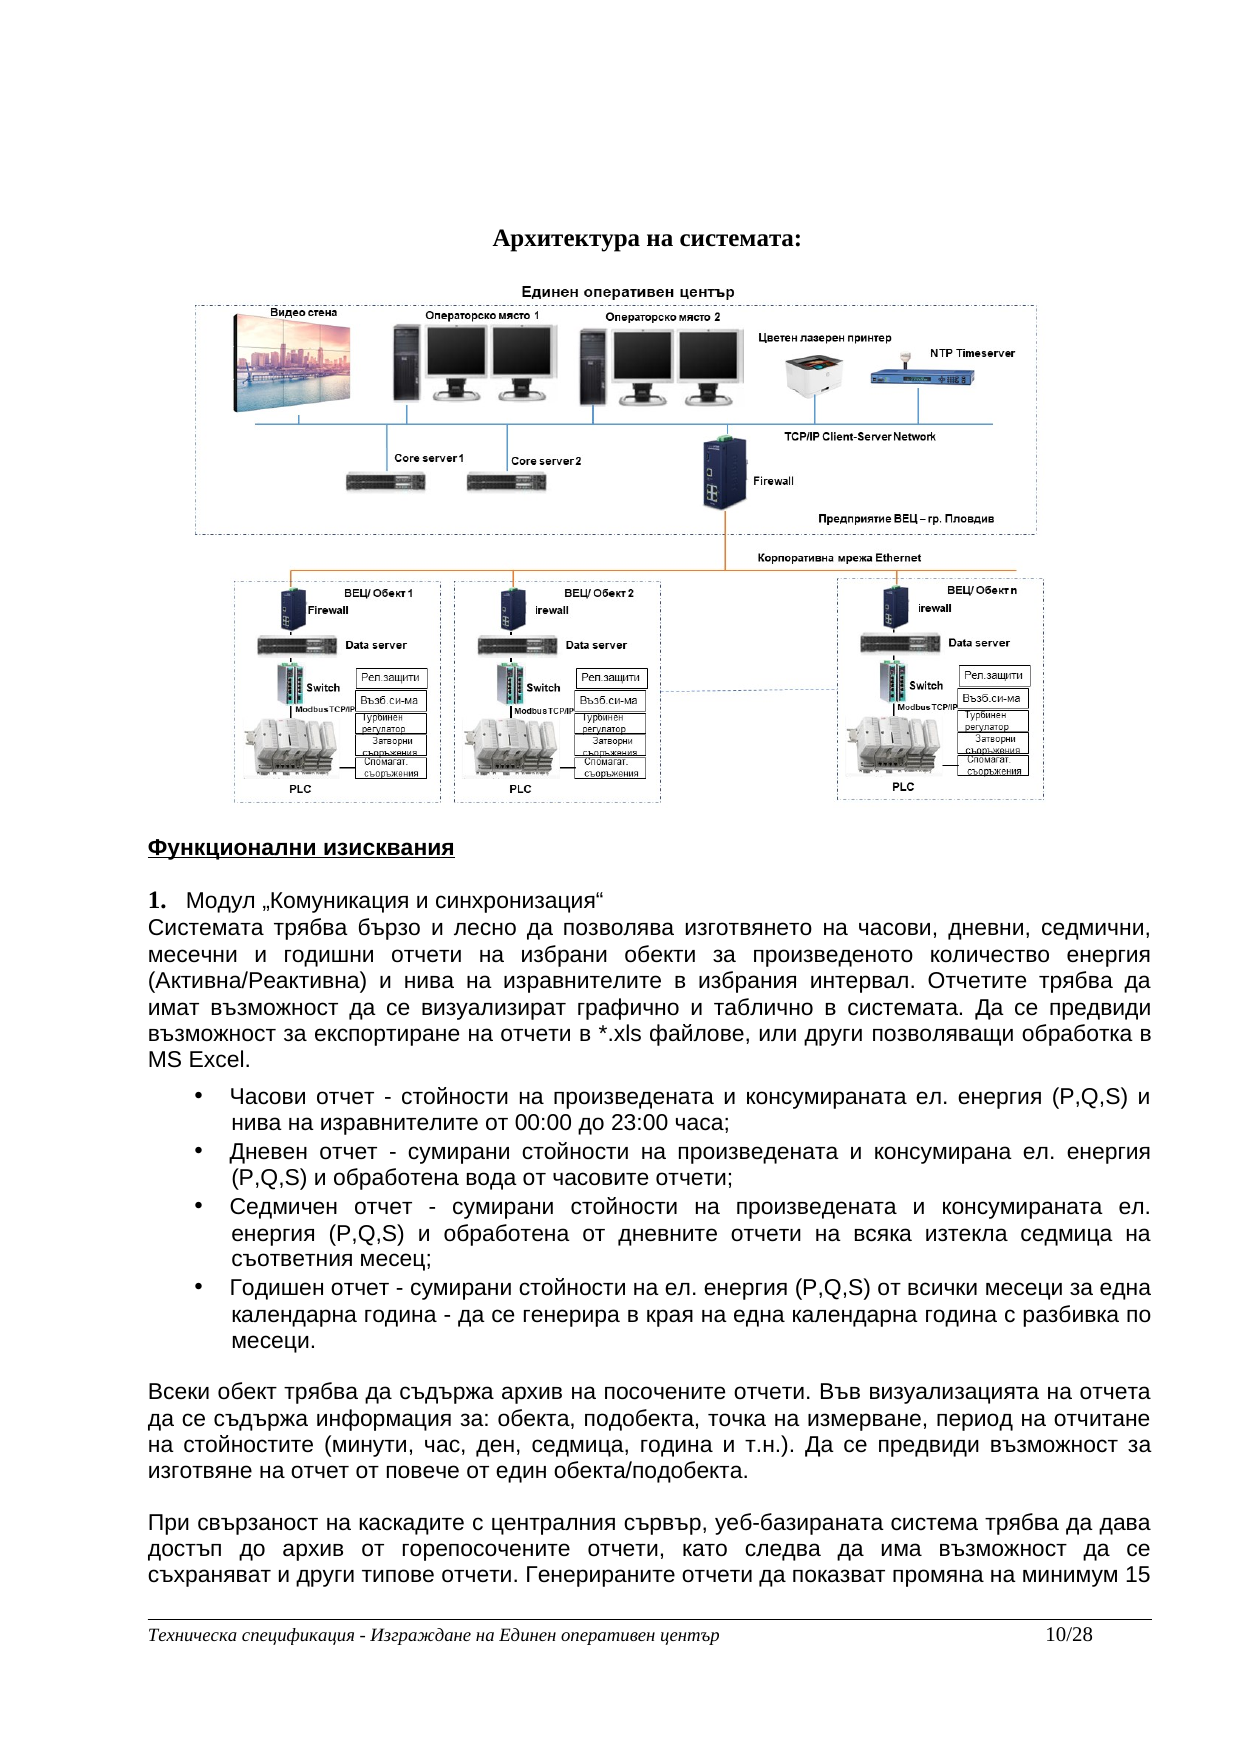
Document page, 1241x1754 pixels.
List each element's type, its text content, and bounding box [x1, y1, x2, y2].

picture [147, 276, 1093, 808]
list Модул „Комуникация и синхронизация“ [186, 886, 1152, 914]
text Функционални изисквания [148, 834, 1152, 861]
list Седмичен отчет - сумирани стойности на произведената и консумираната ел. енергия (P,Q,S) и обработена от дневните отчети на всяка изтекла седмица на съответния месец; [193, 1190, 1152, 1272]
list Дневен отчет - сумирани стойности на произведената и консумирана ел. енергия (P,Q,S) и обработена вода от часовите отчети; [193, 1136, 1152, 1190]
text Всеки обект трябва да съдържа архив на посочените отчети. Във визуализацията на отчета да се съдържа информация за: обекта, подобекта, точка на измерване, период на отчитане на стойностите (минути, час, ден, седмица, година и т.н.). Да се предвиди възможност за изготвяне на отчет от повече от един обекта/подобекта. [148, 1378, 1152, 1483]
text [148, 1508, 1152, 1588]
list Часови отчет - стойности на произведената и консумираната ел. енергия (P,Q,S) и нива на изравнителите от 00:00 до 23:00 часа; [193, 1081, 1152, 1136]
text Системата трябва бързо и лесно да позволява изготвянето на часови, дневни, седмични, месечни и годишни отчети на избрани обекти за произведеното количество енергия (Активна/Реактивна) и нива на изравнителите в избрания интервал. Отчетите трябва да имат възможност да се визуализират графично и таблично в системата. Да се предвиди възможност за експортиране на отчети в *.xls файлове, или други позволяващи обработка в MS Excel. [148, 914, 1152, 1072]
list Годишен отчет - сумирани стойности на ел. енергия (P,Q,S) от всички месеци за една календарна година - да се генерира в края на една календарна година с разбивка по месеци. [193, 1272, 1152, 1353]
